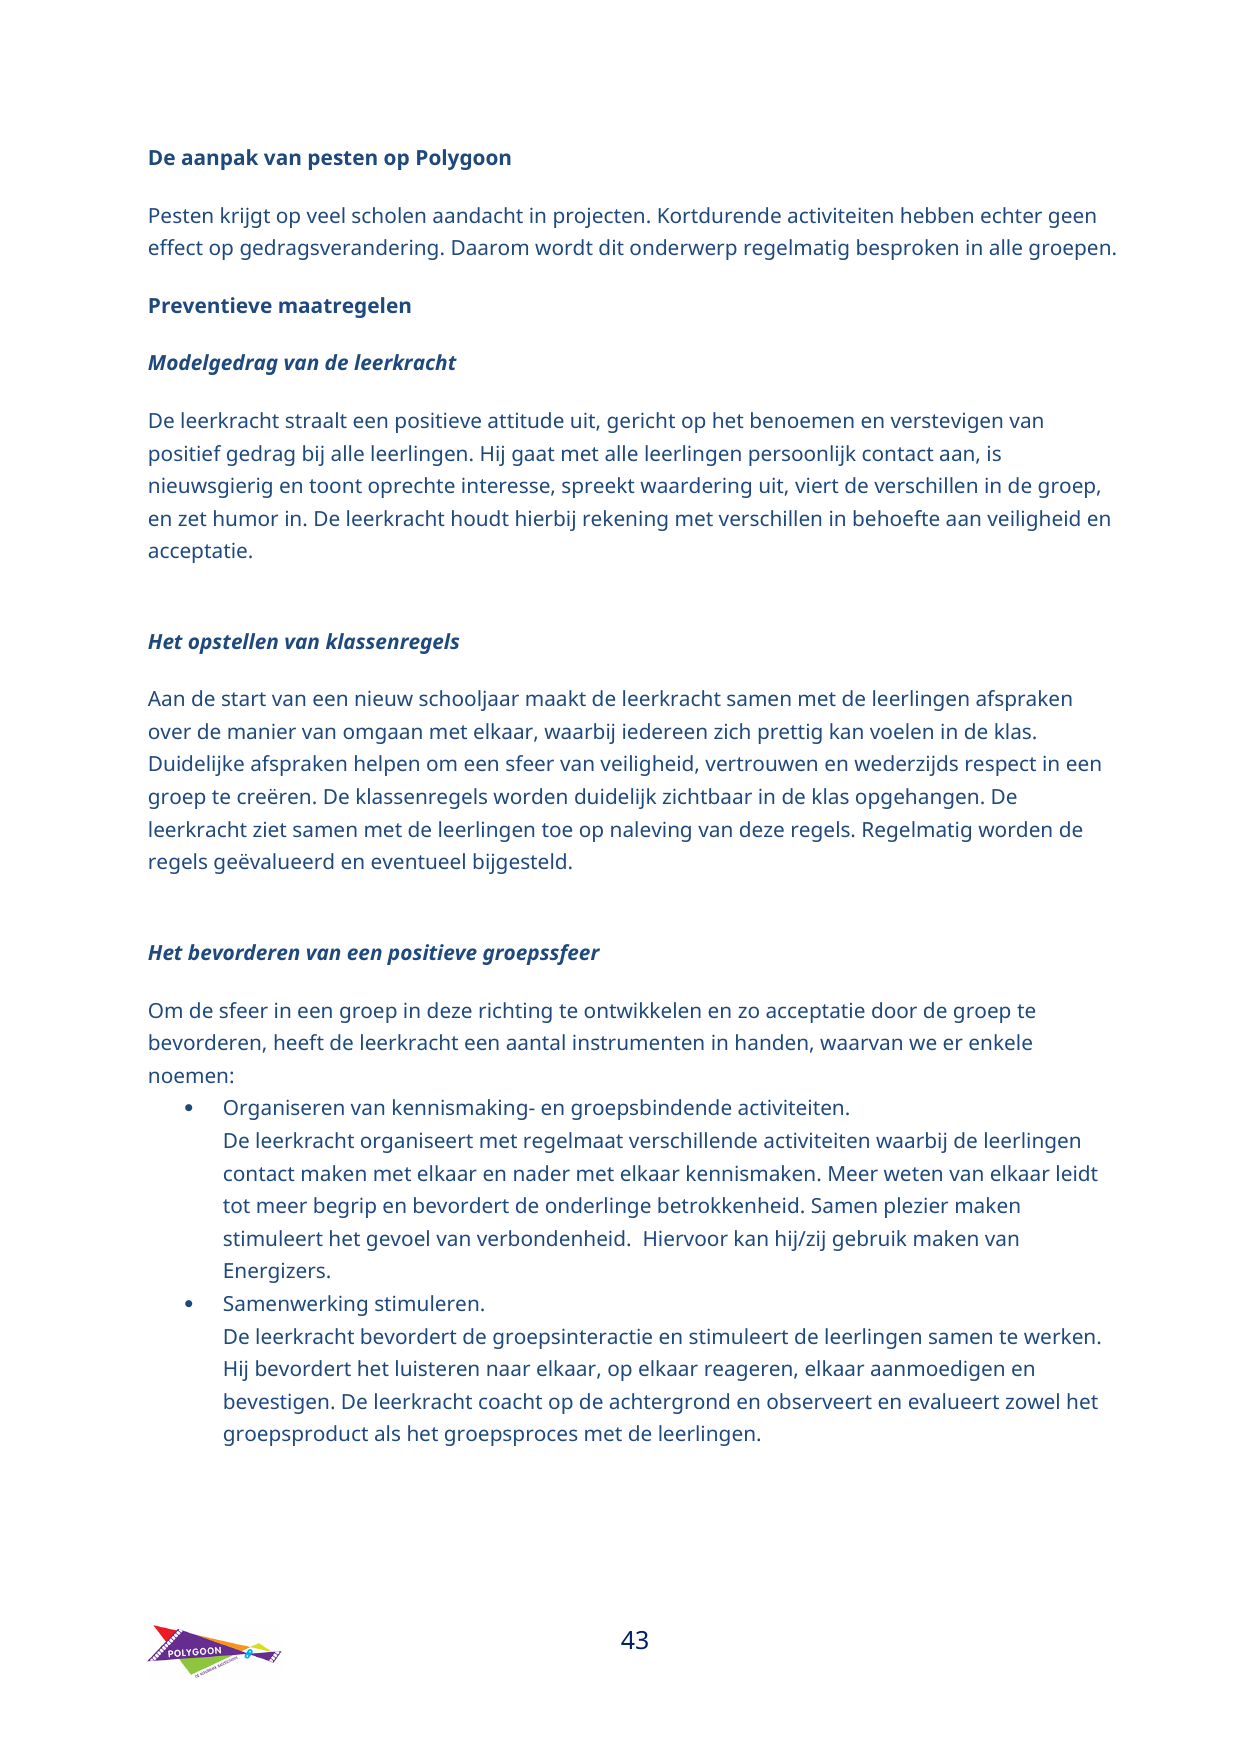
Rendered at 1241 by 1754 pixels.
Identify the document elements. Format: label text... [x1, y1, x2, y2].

picture [147, 1622, 283, 1681]
text Pesten krijgt op veel scholen aandacht in projecten. Kortdurende activiteiten hebben echter geen effect op gedragsverandering. Daarom wordt dit onderwerp regelmatig besproken in alle groepen. [148, 201, 1122, 262]
text Om de sfeer in een groep in deze richting te ontwikkelen en zo acceptatie door de groep te bevorderen, heeft de leerkracht een aantal instrumenten in handen, waarvan we er enkele noemen: [148, 996, 1122, 1089]
list Organiseren van kennismaking- en groepsbindende activiteiten. De leerkracht organiseert met regelmaat verschillende activiteiten waarbij de leerlingen contact maken met elkaar en nader met elkaar kennismaken. Meer weten van elkaar leidt tot meer begrip en bevordert de onderlinge betrokkenheid. Samen plezier maken stimuleert het gevoel van verbondenheid. Hiervoor kan hij/zij gebruik maken van Energizers. [185, 1093, 1122, 1285]
text Het opstellen van klassenregels [148, 627, 1122, 655]
text Modelgedrag van de leerkracht [148, 348, 1122, 377]
text Aan de start van een nieuw schooljaar maakt de leerkracht samen met de leerlingen afspraken over de manier van omgaan met elkaar, waarbij iedereen zich prettig kan voelen in de klas. Duidelijke afspraken helpen om een sfeer van veiligheid, vertrouwen en wederzijds respect in een groep te creëren. De klassenregels worden duidelijk zichtbaar in de klas opgehangen. De leerkracht ziet samen met de leerlingen toe op naleving van deze regels. Regelmatig worden de regels geëvalueerd en eventueel bijgesteld. [148, 684, 1122, 909]
list Preventieve maatregelen [148, 291, 1122, 319]
text Het bevorderen van een positieve groepssfeer [148, 938, 1122, 967]
list Samenwerking stimuleren. De leerkracht bevordert de groepsinteractie en stimuleert de leerlingen samen te werken. Hij bevordert het luisteren naar elkaar, op elkaar reageren, elkaar aanmoedigen en bevestigen. De leerkracht coacht op de achtergrond en observeert en evalueert zowel het groepsproduct als het groepsproces met de leerlingen. [185, 1289, 1122, 1448]
text De aanpak van pesten op Polygoon [148, 143, 1122, 172]
text De leerkracht straalt een positieve attitude uit, gericht op het benoemen en verstevigen van positief gedrag bij alle leerlingen. Hij gaat met alle leerlingen persoonlijk contact aan, is nieuwsgierig en toont oprechte interesse, spreekt waardering uit, viert de verschillen in de groep, en zet humor in. De leerkracht houdt hierbij rekening met verschillen in behoefte aan veiligheid en acceptatie. [148, 406, 1122, 565]
